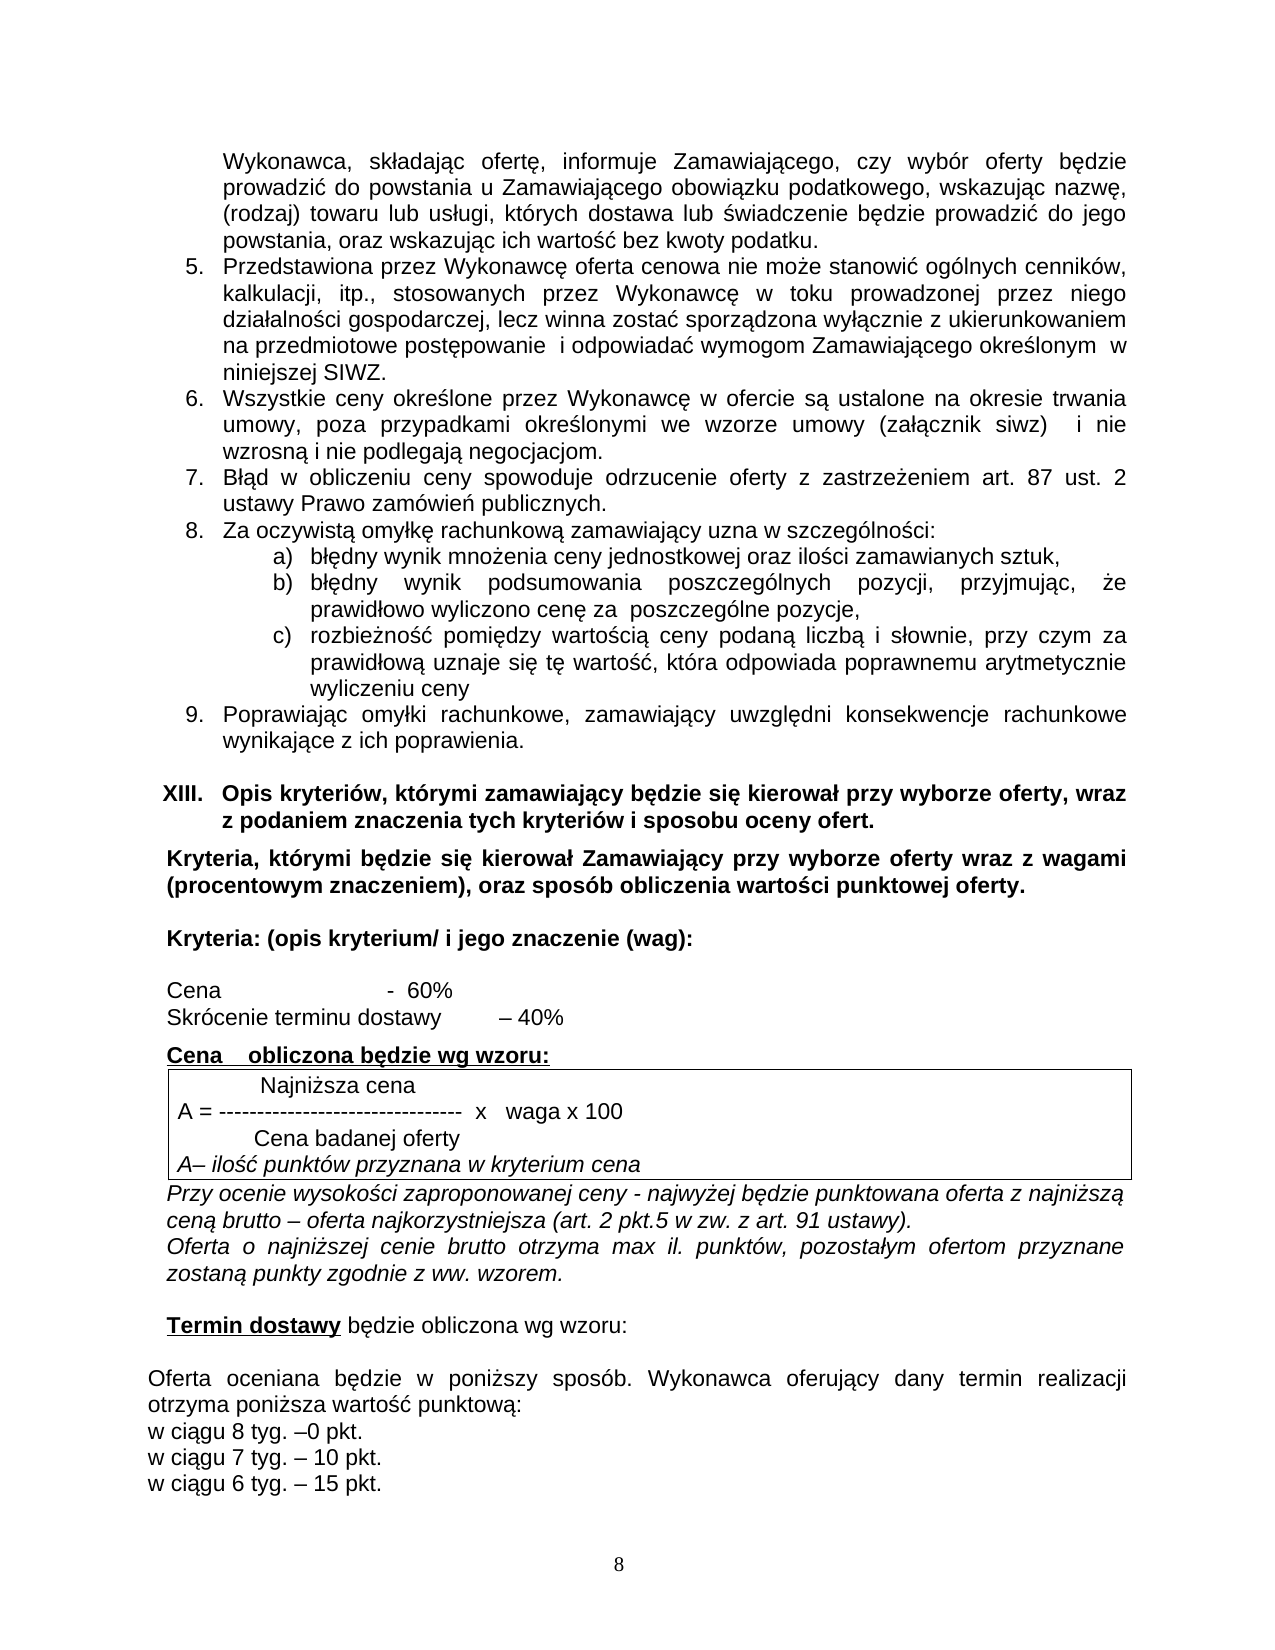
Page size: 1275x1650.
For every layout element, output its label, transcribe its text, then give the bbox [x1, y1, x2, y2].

text Cena badanej oferty [169, 1121, 1131, 1148]
text Kryteria: (opis kryterium/ i jego znaczenie (wag): [166, 924, 1127, 951]
text Cena - 60% [166, 977, 1127, 1003]
list Wszystkie ceny określone przez Wykonawcę w ofercie są ustalone na okresie trwania umowy, poza przypadkami określonymi we wzorze umowy (załącznik siwz) i nie wzrosną i nie podlegają negocjacjom. [185, 385, 1127, 464]
text Kryteria, którymi będzie się kierował Zamawiający przy wyborze oferty wraz z wagami (procentowym znaczeniem), oraz sposób obliczenia wartości punktowej oferty. [166, 845, 1127, 898]
text Przy ocenie wysokości zaproponowanej ceny - najwyżej będzie punktowana oferta z najniższą ceną brutto – oferta najkorzystniejsza (art. 2 pkt.5 w zw. z art. 91 ustawy). [166, 1180, 1127, 1233]
list rozbieżność pomiędzy wartością ceny podaną liczbą i słownie, przy czym za prawidłową uznaje się tę wartość, która odpowiada poprawnemu arytmetycznie wyliczeniu ceny [273, 622, 1127, 701]
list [185, 148, 1127, 253]
text w ciągu 8 tyg. –0 pkt. [148, 1418, 1127, 1444]
text Skrócenie terminu dostawy – 40% [166, 1003, 1127, 1030]
text Oferta oceniana będzie w poniższy sposób. Wykonawca oferujący dany termin realizacji otrzyma poniższa wartość punktową: [148, 1365, 1127, 1418]
text A– ilość punktów przyznana w kryterium cena [169, 1148, 1131, 1179]
list Opis kryteriów, którymi zamawiający będzie się kierował przy wyborze oferty, wraz z podaniem znaczenia tych kryteriów i sposobu oceny ofert. [162, 780, 1127, 833]
text Termin dostawy będzie obliczona wg wzoru: [166, 1312, 1127, 1338]
text w ciągu 7 tyg. – 10 pkt. [148, 1444, 1127, 1470]
text Cena obliczona będzie wg wzoru: [166, 1042, 1127, 1069]
list błędny wynik mnożenia ceny jednostkowej oraz ilości zamawianych sztuk, [273, 543, 1127, 569]
list Poprawiając omyłki rachunkowe, zamawiający uwzględni konsekwencje rachunkowe wynikające z ich poprawienia. [185, 701, 1127, 754]
list Przedstawiona przez Wykonawcę oferta cenowa nie może stanowić ogólnych cenników, kalkulacji, itp., stosowanych przez Wykonawcę w toku prowadzonej przez niego działalności gospodarczej, lecz winna zostać sporządzona wyłącznie z ukierunkowaniem na przedmiotowe postępowanie i odpowiadać wymogom Zamawiającego określonym w niniejszej SIWZ. [185, 253, 1127, 385]
text w ciągu 6 tyg. – 15 pkt. [148, 1470, 1127, 1497]
list Za oczywistą omyłkę rachunkową zamawiający uzna w szczególności: [185, 517, 1127, 543]
text Oferta o najniższej cenie brutto otrzyma max il. punktów, pozostałym ofertom przyznane zostaną punkty zgodnie z ww. wzorem. [166, 1233, 1127, 1286]
list Błąd w obliczeniu ceny spowoduje odrzucenie oferty z zastrzeżeniem art. 87 ust. 2 ustawy Prawo zamówień publicznych. [185, 464, 1127, 517]
text Najniższa cena [169, 1070, 1131, 1095]
list błędny wynik podsumowania poszczególnych pozycji, przyjmując, że prawidłowo wyliczono cenę za poszczególne pozycje, [273, 569, 1127, 622]
text A = -------------------------------- x waga x 100 [169, 1095, 1131, 1121]
